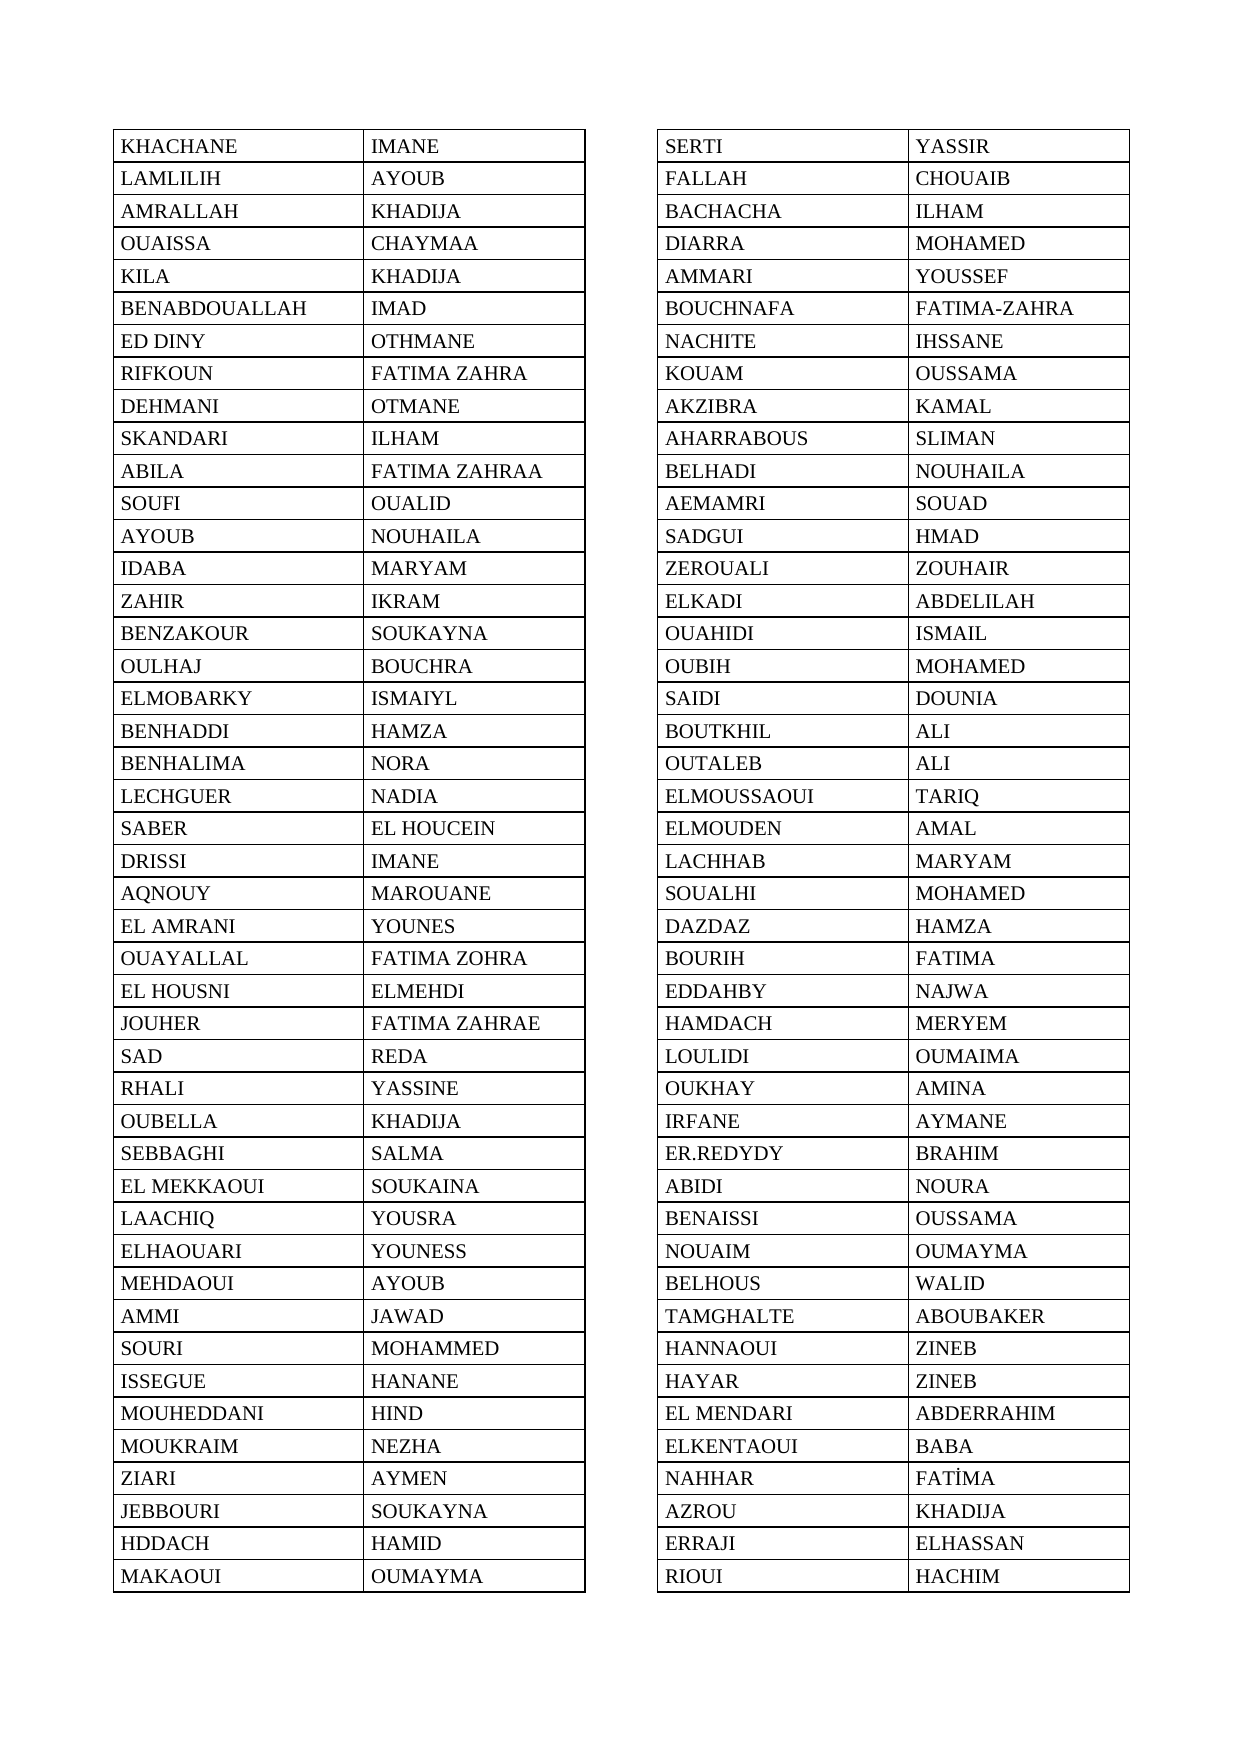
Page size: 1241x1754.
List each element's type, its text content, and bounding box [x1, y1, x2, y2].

table_cell NAHHAR [658, 1463, 908, 1494]
table_cell BELHADI [658, 455, 908, 486]
table_cell ABDELILAH [909, 585, 1129, 616]
table_cell AYOUB [364, 163, 584, 194]
table_cell HAMID [364, 1528, 584, 1559]
table_cell MARYAM [364, 553, 584, 584]
table_cell KILA [114, 260, 363, 291]
table_cell SEBBAGHI [114, 1138, 363, 1169]
table_cell KOUAM [658, 358, 908, 389]
table_cell YASSIR [909, 130, 1129, 161]
table_cell SOUKAYNA [364, 618, 584, 649]
table_cell SKANDARI [114, 423, 363, 454]
table_cell IKRAM [364, 585, 584, 616]
table_cell CHOUAIB [909, 163, 1129, 194]
table_cell BELHOUS [658, 1268, 908, 1299]
table_cell SOUFI [114, 488, 363, 519]
table_cell BENABDOUALLAH [114, 293, 363, 324]
table_cell AMINA [909, 1073, 1129, 1104]
table_cell OUALID [364, 488, 584, 519]
table_cell SALMA [364, 1138, 584, 1169]
table_cell NADIA [364, 780, 584, 811]
table_cell MOHAMMED [364, 1333, 584, 1364]
table_cell ZINEB [909, 1333, 1129, 1364]
table_cell ELMOBARKY [114, 683, 363, 714]
table_cell AYOUB [364, 1268, 584, 1299]
table_cell OUMAYMA [364, 1560, 584, 1591]
table_cell SADGUI [658, 520, 908, 551]
table_cell MOUHEDDANI [114, 1398, 363, 1429]
table_cell AEMAMRI [658, 488, 908, 519]
table_cell HDDACH [114, 1528, 363, 1559]
table_cell YOUNESS [364, 1235, 584, 1266]
table_cell ISMAIYL [364, 683, 584, 714]
table_cell MOHAMED [909, 878, 1129, 909]
table_cell ERRAJI [658, 1528, 908, 1559]
table_cell IMANE [364, 130, 584, 161]
table_cell KHACHANE [114, 130, 363, 161]
table_cell OUAISSA [114, 228, 363, 259]
table_cell LACHHAB [658, 845, 908, 876]
table_cell LAACHIQ [114, 1203, 363, 1234]
table_cell JAWAD [364, 1300, 584, 1331]
table_cell DAZDAZ [658, 910, 908, 941]
table_cell EL MEKKAOUI [114, 1170, 363, 1201]
table_cell ABOUBAKER [909, 1300, 1129, 1331]
table_cell MARYAM [909, 845, 1129, 876]
table_cell MERYEM [909, 1008, 1129, 1039]
table_cell ZINEB [909, 1365, 1129, 1396]
table_cell AKZIBRA [658, 390, 908, 421]
table_cell JOUHER [114, 1008, 363, 1039]
table_cell ED DINY [114, 325, 363, 356]
table_cell IMAD [364, 293, 584, 324]
table_cell KHADIJA [364, 260, 584, 291]
table_cell NAJWA [909, 975, 1129, 1006]
table_cell YOUSSEF [909, 260, 1129, 291]
table_cell ELMEHDI [364, 975, 584, 1006]
table_cell ELHASSAN [909, 1528, 1129, 1559]
table_cell RIOUI [658, 1560, 908, 1591]
table_cell HANNAOUI [658, 1333, 908, 1364]
table_cell ELHAOUARI [114, 1235, 363, 1266]
table_cell FATIMA [909, 943, 1129, 974]
table_cell AHARRABOUS [658, 423, 908, 454]
table_cell FALLAH [658, 163, 908, 194]
table_cell BENHALIMA [114, 748, 363, 779]
table_cell KHADIJA [909, 1495, 1129, 1526]
table_cell HAYAR [658, 1365, 908, 1396]
table_cell IDABA [114, 553, 363, 584]
table_cell REDA [364, 1040, 584, 1071]
table_cell YOUNES [364, 910, 584, 941]
table_cell OUSSAMA [909, 358, 1129, 389]
table_cell RHALI [114, 1073, 363, 1104]
table_cell EL MENDARI [658, 1398, 908, 1429]
table_cell LAMLILIH [114, 163, 363, 194]
table_cell IMANE [364, 845, 584, 876]
table_cell BACHACHA [658, 195, 908, 226]
table_cell NORA [364, 748, 584, 779]
table_cell EL HOUSNI [114, 975, 363, 1006]
table_cell OTMANE [364, 390, 584, 421]
table_cell SOUKAINA [364, 1170, 584, 1201]
table_cell NEZHA [364, 1430, 584, 1461]
table_cell ZIARI [114, 1463, 363, 1494]
table_cell OUBELLA [114, 1105, 363, 1136]
table_cell BABA [909, 1430, 1129, 1461]
table_cell HIND [364, 1398, 584, 1429]
table_cell HAMDACH [658, 1008, 908, 1039]
table_cell SOURI [114, 1333, 363, 1364]
table_cell JEBBOURI [114, 1495, 363, 1526]
table_cell OUMAYMA [909, 1235, 1129, 1266]
table_cell KAMAL [909, 390, 1129, 421]
table_cell ER.REDYDY [658, 1138, 908, 1169]
table_cell AMRALLAH [114, 195, 363, 226]
table_cell FATIMA ZAHRA [364, 358, 584, 389]
table_cell OULHAJ [114, 650, 363, 681]
table_cell DIARRA [658, 228, 908, 259]
table_cell NACHITE [658, 325, 908, 356]
table_cell DRISSI [114, 845, 363, 876]
table_cell AMMI [114, 1300, 363, 1331]
table_cell OUBIH [658, 650, 908, 681]
table_cell EDDAHBY [658, 975, 908, 1006]
table_cell LECHGUER [114, 780, 363, 811]
table_cell KHADIJA [364, 1105, 584, 1136]
table_cell SERTI [658, 130, 908, 161]
table_cell BENAISSI [658, 1203, 908, 1234]
table_cell ELMOUSSAOUI [658, 780, 908, 811]
table_cell ELKADI [658, 585, 908, 616]
table_cell NOUAIM [658, 1235, 908, 1266]
table_cell EL HOUCEIN [364, 813, 584, 844]
table_cell WALID [909, 1268, 1129, 1299]
table_cell DOUNIA [909, 683, 1129, 714]
table_cell AMAL [909, 813, 1129, 844]
table_cell ISSEGUE [114, 1365, 363, 1396]
table_cell OUTALEB [658, 748, 908, 779]
table_cell HAMZA [364, 715, 584, 746]
table_cell ELKENTAOUI [658, 1430, 908, 1461]
table_cell AYMANE [909, 1105, 1129, 1136]
table_cell YASSINE [364, 1073, 584, 1104]
table_cell FATIMA ZOHRA [364, 943, 584, 974]
table_cell FATİMA [909, 1463, 1129, 1494]
table_cell AMMARI [658, 260, 908, 291]
table_cell ABIDI [658, 1170, 908, 1201]
table_cell ILHAM [909, 195, 1129, 226]
table_cell KHADIJA [364, 195, 584, 226]
table_cell SLIMAN [909, 423, 1129, 454]
table_cell BOURIH [658, 943, 908, 974]
table_cell MOUKRAIM [114, 1430, 363, 1461]
table_cell AYMEN [364, 1463, 584, 1494]
table_cell HAMZA [909, 910, 1129, 941]
table_cell DEHMANI [114, 390, 363, 421]
table_cell LOULIDI [658, 1040, 908, 1071]
table_cell BENZAKOUR [114, 618, 363, 649]
table_cell MAROUANE [364, 878, 584, 909]
table_cell BOUCHRA [364, 650, 584, 681]
table_cell SAD [114, 1040, 363, 1071]
table_cell OUMAIMA [909, 1040, 1129, 1071]
table_cell BENHADDI [114, 715, 363, 746]
table_cell ELMOUDEN [658, 813, 908, 844]
table_cell TAMGHALTE [658, 1300, 908, 1331]
table_cell NOUHAILA [909, 455, 1129, 486]
table_cell SOUKAYNA [364, 1495, 584, 1526]
table_cell ABDERRAHIM [909, 1398, 1129, 1429]
table_cell SABER [114, 813, 363, 844]
table_cell OUAHIDI [658, 618, 908, 649]
table_cell BRAHIM [909, 1138, 1129, 1169]
table_cell OTHMANE [364, 325, 584, 356]
table_cell BOUCHNAFA [658, 293, 908, 324]
table_cell AQNOUY [114, 878, 363, 909]
table_cell NOURA [909, 1170, 1129, 1201]
table_cell FATIMA ZAHRAA [364, 455, 584, 486]
table_cell AYOUB [114, 520, 363, 551]
table_cell OUAYALLAL [114, 943, 363, 974]
table_cell OUKHAY [658, 1073, 908, 1104]
table_cell ABILA [114, 455, 363, 486]
table_cell SOUALHI [658, 878, 908, 909]
table_cell MAKAOUI [114, 1560, 363, 1591]
table_cell IRFANE [658, 1105, 908, 1136]
table_cell AZROU [658, 1495, 908, 1526]
table_cell FATIMA-ZAHRA [909, 293, 1129, 324]
table_cell SOUAD [909, 488, 1129, 519]
table_cell MOHAMED [909, 228, 1129, 259]
table_cell IHSSANE [909, 325, 1129, 356]
table_cell MEHDAOUI [114, 1268, 363, 1299]
table_cell ISMAIL [909, 618, 1129, 649]
table_cell HMAD [909, 520, 1129, 551]
table_cell TARIQ [909, 780, 1129, 811]
table_cell EL AMRANI [114, 910, 363, 941]
table_cell RIFKOUN [114, 358, 363, 389]
table_cell NOUHAILA [364, 520, 584, 551]
table_cell CHAYMAA [364, 228, 584, 259]
table_cell ZAHIR [114, 585, 363, 616]
table_cell HACHIM [909, 1560, 1129, 1591]
table_cell BOUTKHIL [658, 715, 908, 746]
table_cell ZOUHAIR [909, 553, 1129, 584]
table_cell HANANE [364, 1365, 584, 1396]
table_cell ALI [909, 715, 1129, 746]
table_cell ZEROUALI [658, 553, 908, 584]
table_cell SAIDI [658, 683, 908, 714]
table_cell ALI [909, 748, 1129, 779]
table_cell YOUSRA [364, 1203, 584, 1234]
table_cell MOHAMED [909, 650, 1129, 681]
table_cell FATIMA ZAHRAE [364, 1008, 584, 1039]
table_cell ILHAM [364, 423, 584, 454]
table_cell OUSSAMA [909, 1203, 1129, 1234]
